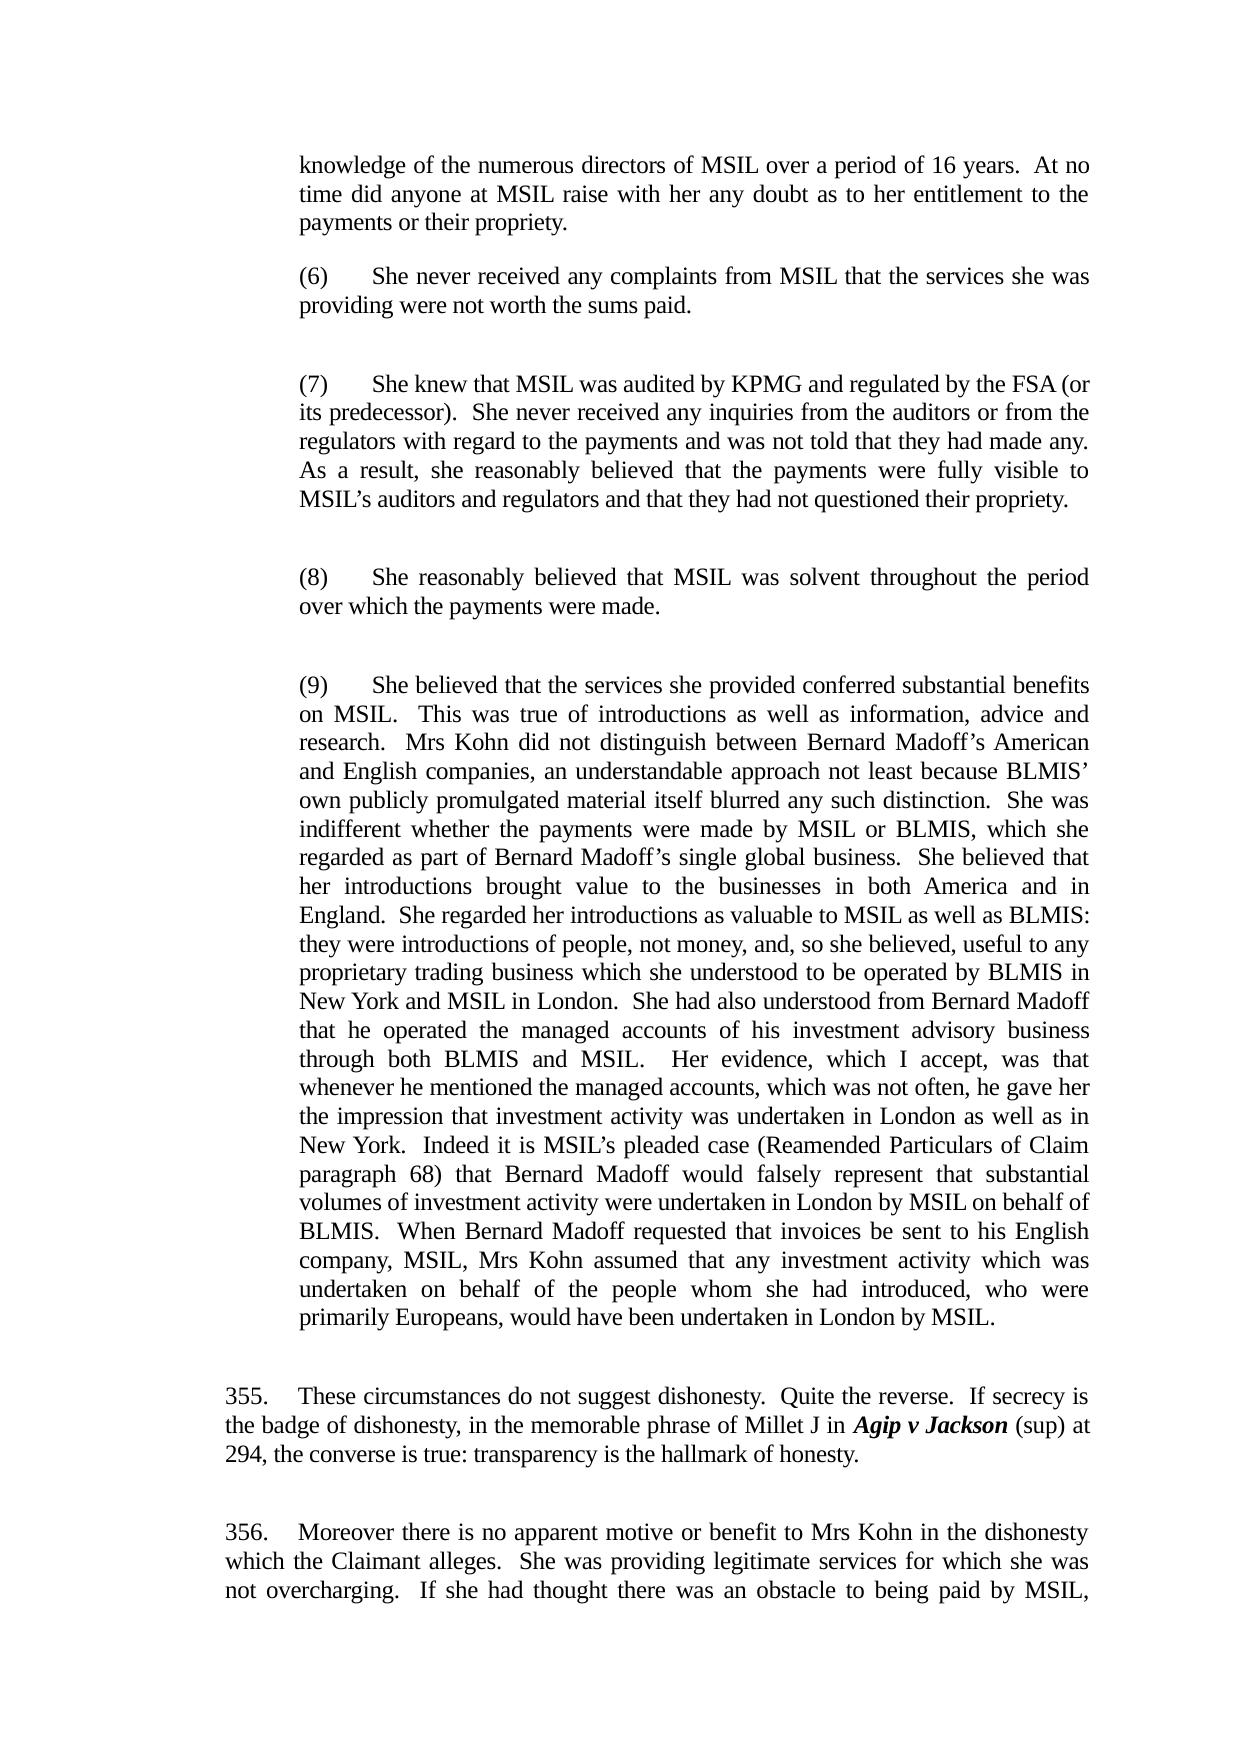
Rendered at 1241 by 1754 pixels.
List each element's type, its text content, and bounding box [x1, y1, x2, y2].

text (8) She reasonably believed that MSIL was solvent throughout the period over which the payments were made. [299, 1212, 1090, 1270]
text (3) The sums paid to her in respect of those services, including the MSIL Kohn Payments, were no more than reasonable remuneration for the value of the services provided. That is apparent on the evidence before me, and is what she believed at the time. [299, 150, 1090, 265]
text (4) She made no secret about the provision of those services. The face to face meetings were made in Bernard Madoff’s glass fronted office for all his fellow directors and staff to see. The written research was openly provided and discussed with the London directors. She had no reason to believe that the directors of MSIL were unaware of the full range of services she was providing (and Messrs Raven, Flax and Dale at least were, as I have explained, aware that she was providing services by way of introductions, information and advice apart from the written research). [299, 290, 1090, 520]
text (5) She made no secret of the invoicing for the services, or of the payments themselves. The invoices were sent by post. She or her husband collected the Erko cheques making no secret of their visits for that purpose. The electronic payments were, she correctly assumed, paid through the company’s usual facilities and recorded openly in its books. She had no reason to think that Mr Flax or others she dealt with at MSIL treated the payments with any secrecy. She discussed aspects of the payments, such as VAT, with Mr Flax, Mr Raven and Mr Dale. She reasonably believed that the payments were being made with the full knowledge of the numerous directors of MSIL over a period of 16 years. At no time did anyone at MSIL raise with her any doubt as to her entitlement to the payments or their propriety. [299, 570, 1090, 886]
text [299, 1320, 1090, 1579]
text (6) She never received any complaints from MSIL that the services she was providing were not worth the sums paid. [299, 911, 1090, 969]
text (7) She knew that MSIL was audited by KPMG and regulated by the FSA (or its predecessor). She never received any inquiries from the auditors or from the regulators with regard to the payments and was not told that they had made any. As a result, she reasonably believed that the payments were fully visible to MSIL’s auditors and regulators and that they had not questioned their propriety. [299, 1019, 1090, 1162]
